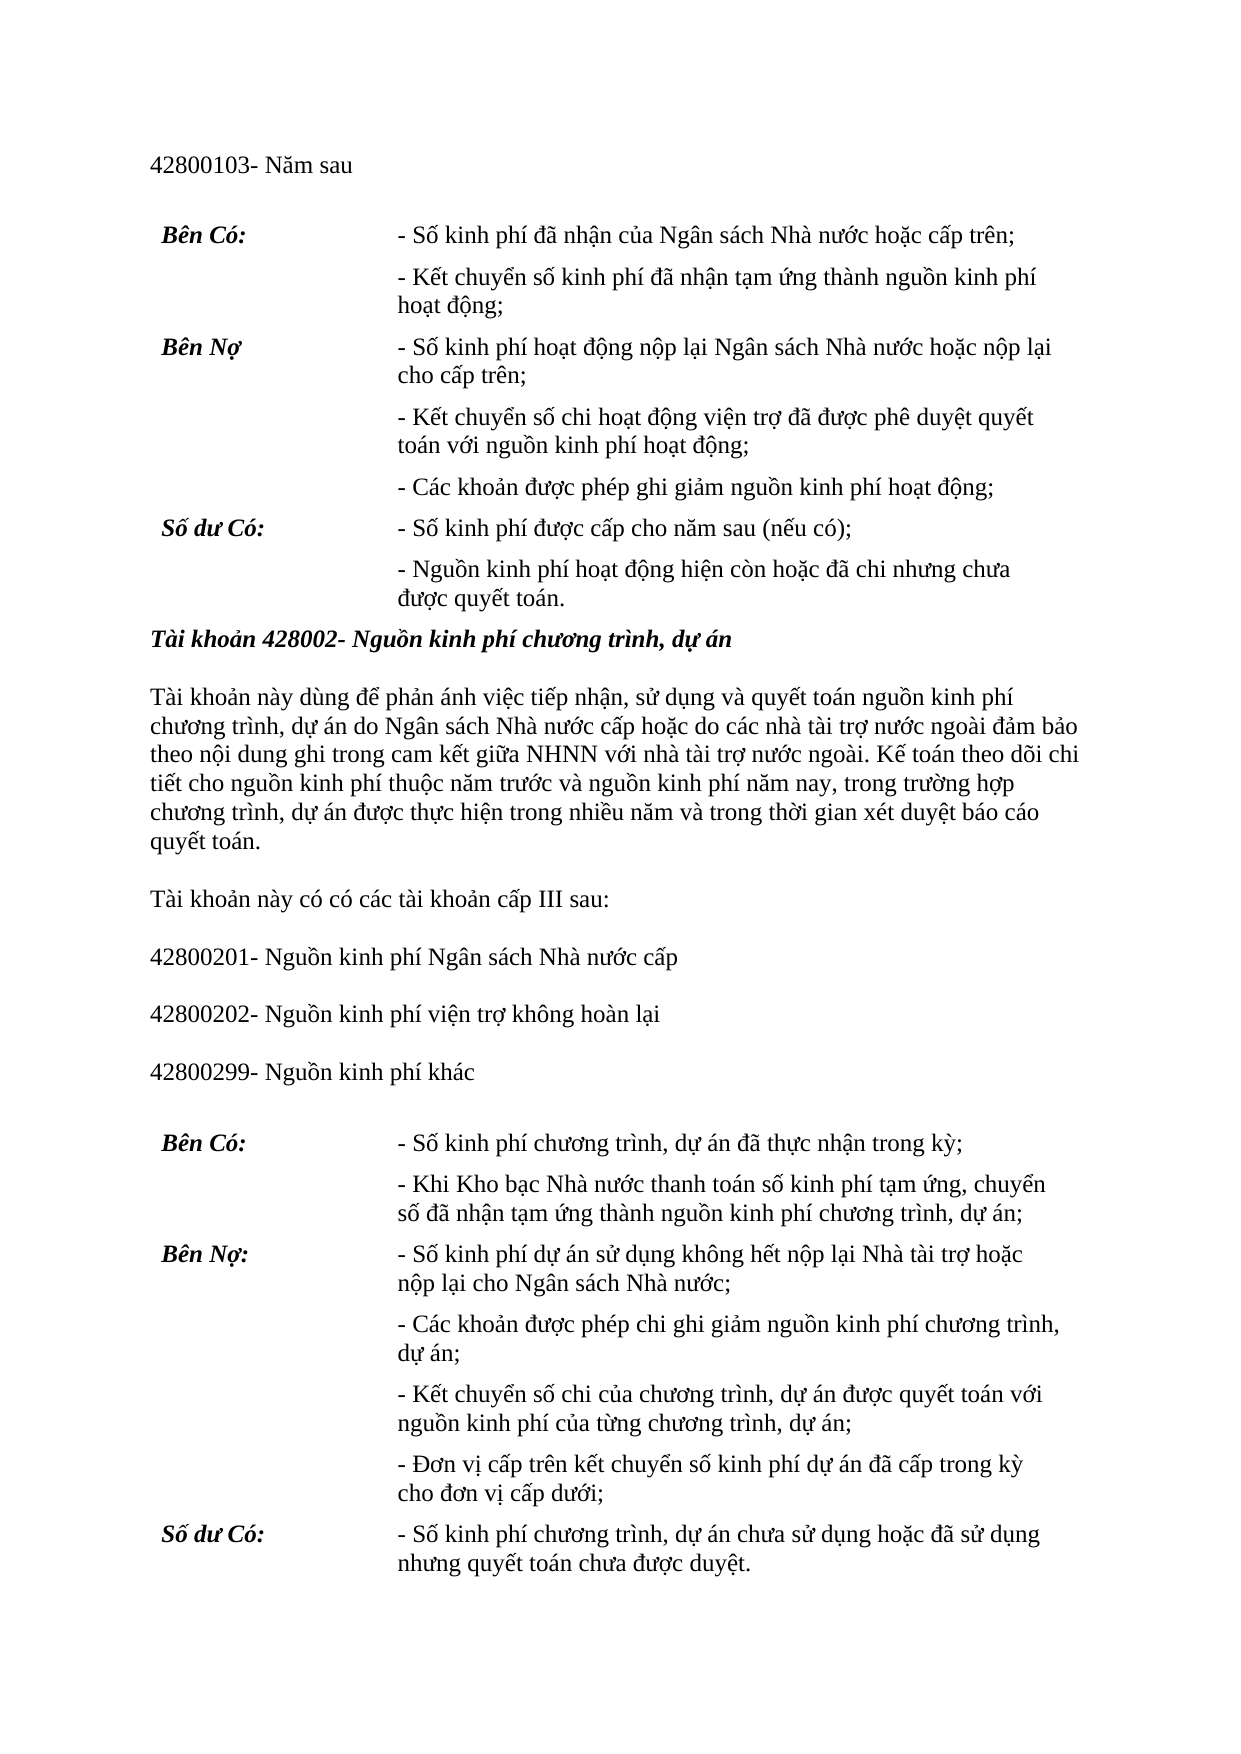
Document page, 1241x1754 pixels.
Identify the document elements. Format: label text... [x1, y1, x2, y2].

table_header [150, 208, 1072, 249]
text Tài khoản này dùng để phản ánh việc tiếp nhận, sử dụng và quyết toán nguồn kinh phí chương trình, dự án do Ngân sách Nhà nước cấp hoặc do các nhà tài trợ nước ngoài đảm bảo theo nội dung ghi trong cam kết giữa NHNN với nhà tài trợ nước ngoài. Kế toán theo dõi chi tiết cho nguồn kinh phí thuộc năm trước và nguồn kinh phí năm nay, trong trường hợp chương trình, dự án được thực hiện trong nhiều năm và trong thời gian xét duyệt báo cáo quyết toán. [150, 682, 1090, 854]
text 42800201- Nguồn kinh phí Ngân sách Nhà nước cấp [150, 942, 1090, 970]
text 42800202- Nguồn kinh phí viện trợ không hoàn lại [150, 999, 1090, 1028]
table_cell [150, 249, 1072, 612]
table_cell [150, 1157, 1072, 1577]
text Tài khoản này có có các tài khoản cấp III sau: [150, 884, 497, 912]
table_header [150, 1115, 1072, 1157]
text 42800299- Nguồn kinh phí khác [150, 1057, 1090, 1086]
text Tài khoản 428002- Nguồn kinh phí chương trình, dự án [150, 624, 1090, 653]
text 42800103- Năm sau [150, 150, 1090, 179]
text Tài khoản này có có các tài khoản cấp III sau: [532, 884, 1090, 912]
